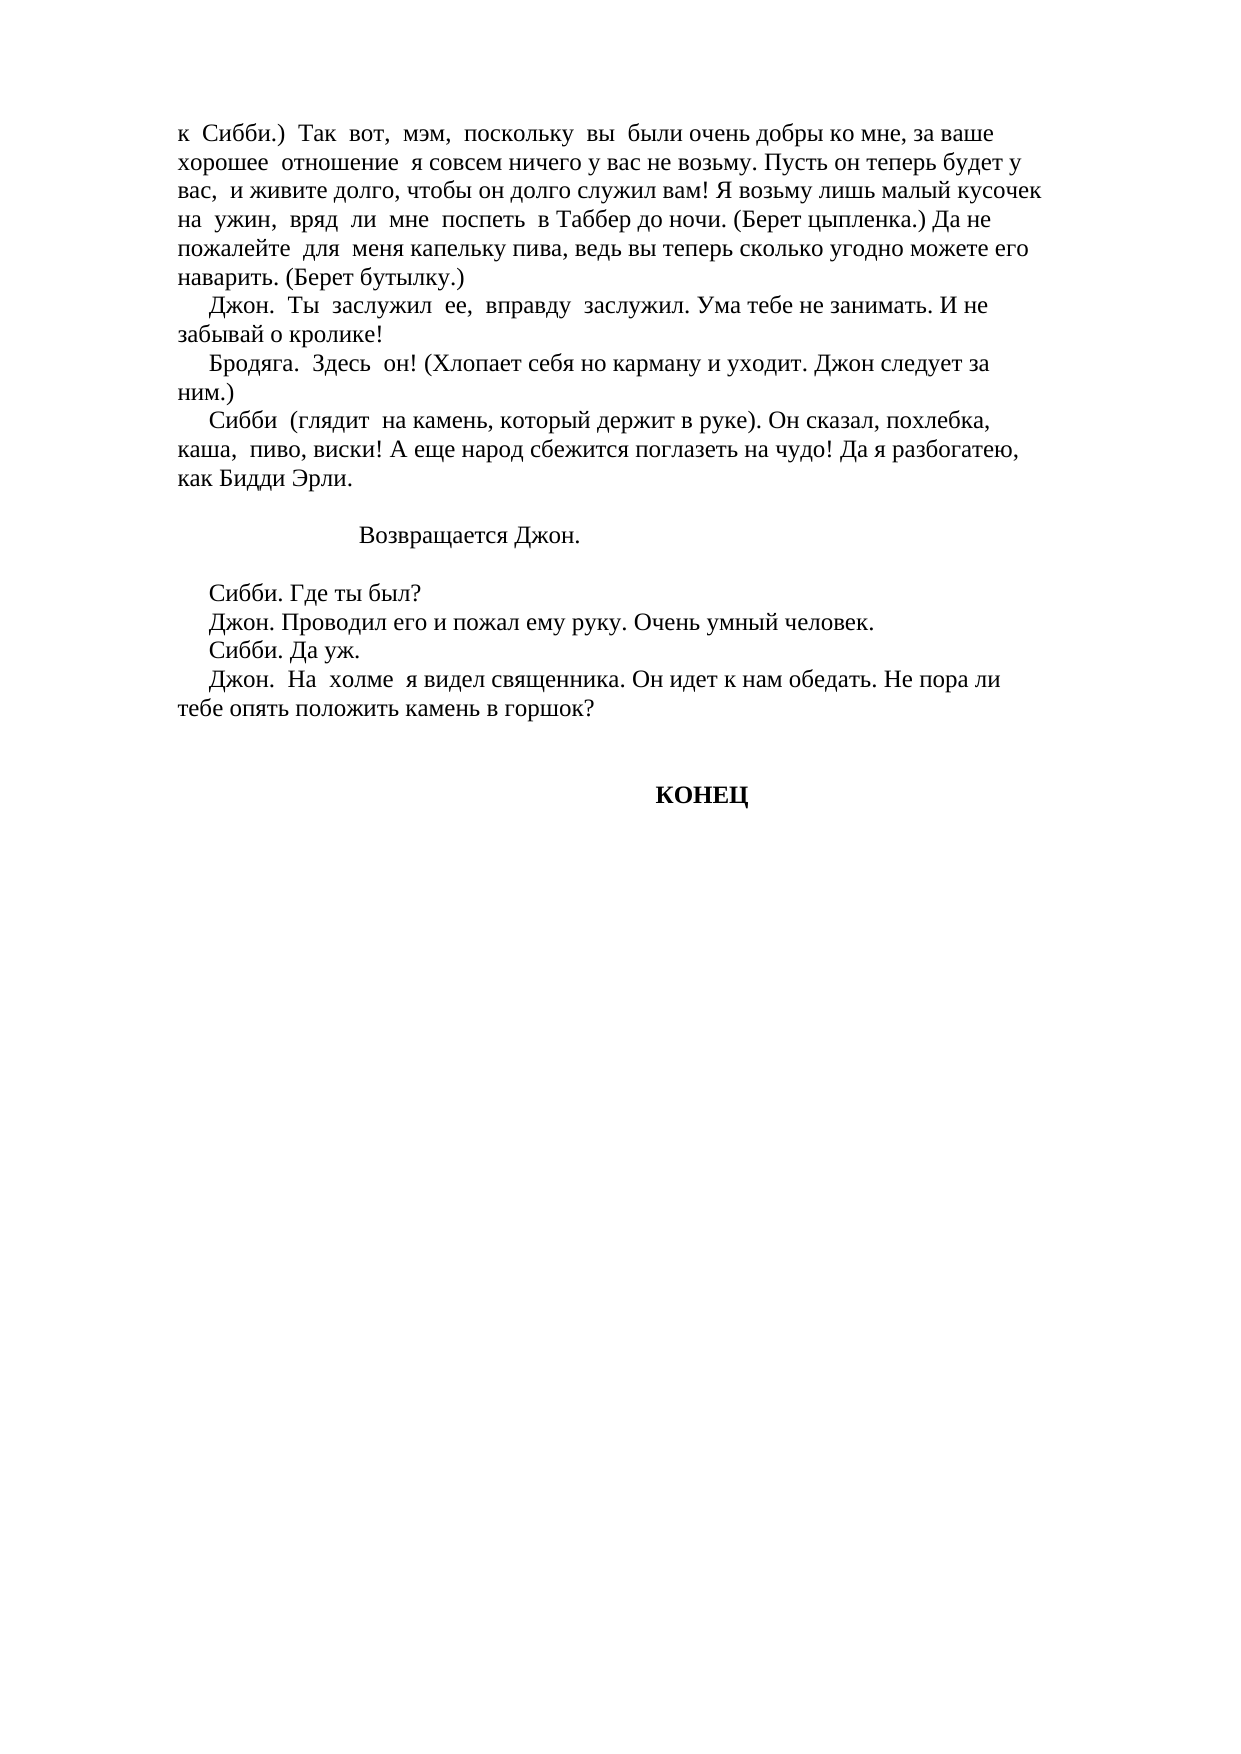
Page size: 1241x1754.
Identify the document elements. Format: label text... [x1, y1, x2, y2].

text КОНЕЦ [252, 780, 1152, 808]
text к Сибби.) Так вот, мэм, поскольку вы были очень добры ко мне, за ваше [177, 118, 1152, 147]
text на ужин, вряд ли мне поспеть в Таббер до ночи. (Берет цыпленка.) Да не [177, 204, 1152, 233]
text пожалейте для меня капельку пива, ведь вы теперь сколько угодно можете его [177, 233, 1152, 262]
text Джон. Проводил его и пожал ему руку. Очень умный человек. [177, 607, 1152, 636]
text хорошее отношение я совсем ничего у вас не возьму. Пусть он теперь будет у [177, 147, 1152, 176]
text ним.) [177, 377, 1152, 406]
text наварить. (Берет бутылку.) [177, 262, 1152, 291]
text забывай о кролике! [177, 319, 1152, 348]
text Сибби (глядит на камень, который держит в руке). Он сказал, похлебка, [177, 406, 1152, 434]
text как Бидди Эрли. [177, 463, 1152, 492]
text тебе опять положить камень в горшок? [177, 693, 1152, 722]
text каша, пиво, виски! А еще народ сбежится поглазеть на чудо! Да я разбогатею, [177, 434, 1152, 463]
text Джон. Ты заслужил ее, вправду заслужил. Ума тебе не занимать. И не [177, 291, 1152, 319]
text Возвращается Джон. [177, 521, 1152, 549]
text вас, и живите долго, чтобы он долго служил вам! Я возьму лишь малый кусочек [177, 176, 1152, 204]
text Бродяга. Здесь он! (Хлопает себя но карману и уходит. Джон следует за [177, 348, 1152, 377]
text Сибби. Где ты был? [177, 578, 1152, 607]
text Джон. На холме я видел священника. Он идет к нам обедать. Не пора ли [177, 664, 1152, 693]
text Сибби. Да уж. [177, 636, 1152, 664]
